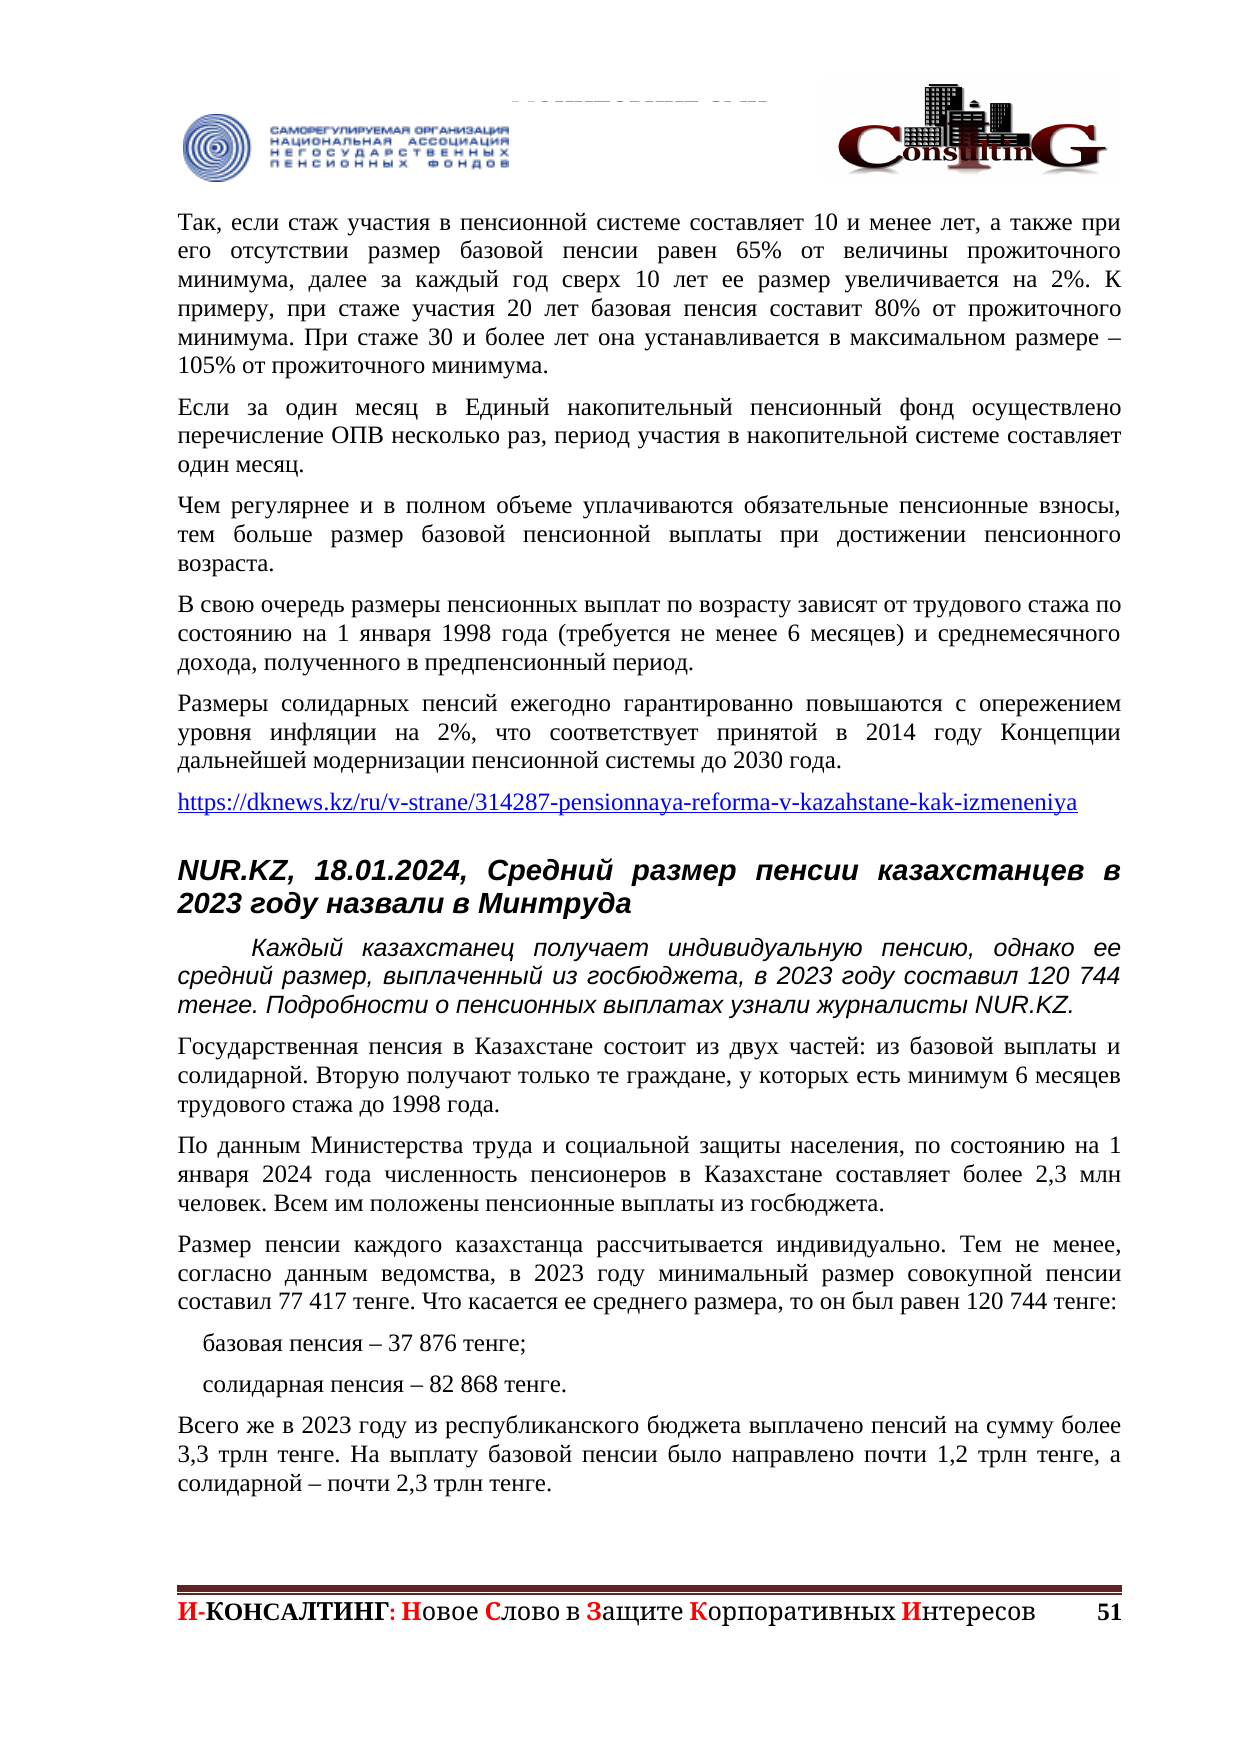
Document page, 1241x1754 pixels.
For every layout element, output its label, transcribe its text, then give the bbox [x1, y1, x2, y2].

text По данным Министерства труда и социальной защиты населения, по состоянию на 1 января 2024 года численность пенсионеров в Казахстане составляет более 2,3 млн человек. Всем им положены пенсионные выплаты из госбюджета. [177, 1130, 1122, 1216]
text Размеры солидарных пенсий ежегодно гарантированно повышаются с опережением уровня инфляции на 2%, что соответствует принятой в 2014 году Концепции дальнейшей модернизации пенсионной системы до 2030 года. [177, 688, 1122, 774]
text базовая пенсия – 37 876 тенге; [177, 1328, 1122, 1356]
text Государственная пенсия в Казахстане состоит из двух частей: из базовой выплаты и солидарной. Вторую получают только те граждане, у которых есть минимум 6 месяцев трудового стажа до 1998 года. [177, 1031, 1122, 1118]
text Чем регулярнее и в полном объеме уплачиваются обязательные пенсионные взносы, тем больше размер базовой пенсионной выплаты при достижении пенсионного возраста. [177, 491, 1122, 577]
text Размер пенсии каждого казахстанца рассчитывается индивидуально. Тем не менее, согласно данным ведомства, в 2023 году минимальный размер совокупной пенсии составил 77 417 тенге. Что касается ее среднего размера, то он был равен 120 744 тенге: [177, 1229, 1122, 1315]
text В свою очередь размеры пенсионных выплат по возрасту зависят от трудового стажа по состоянию на 1 января 1998 года (требуется не менее 6 месяцев) и среднемесячного дохода, полученного в предпенсионный период. [177, 589, 1122, 676]
picture [183, 114, 509, 182]
text Так, если стаж участия в пенсионной системе составляет 10 и менее лет, а также при его отсутствии размер базовой пенсии равен 65% от величины прожиточного минимума, далее за каждый год сверх 10 лет ее размер увеличивается на 2%. К примеру, при стаже участия 20 лет базовая пенсия составит 80% от прожиточного минимума. При стаже 30 и более лет она устанавливается в максимальном размере – 105% от прожиточного минимума. [177, 207, 1122, 379]
text Всего же в 2023 году из республиканского бюджета выплачено пенсий на сумму более 3,3 трлн тенге. На выплату базовой пенсии было направлено почти 1,2 трлн тенге, а солидарной – почти 2,3 трлн тенге. [177, 1410, 1122, 1496]
subtitle NUR.KZ, 18.01.2024, Средний размер пенсии казахстанцев в 2023 году назвали в Минтруда [177, 853, 1122, 920]
text https://dknews.kz/ru/v-strane/314287-pensionnaya-reforma-v-kazahstane-kak-izmeneniya [177, 787, 1122, 816]
picture [821, 73, 1122, 182]
subtitle Каждый казахстанец получает индивидуальную пенсию, однако ее средний размер, выплаченный из госбюджета, в 2023 году составил 120 744 тенге. Подробности о пенсионных выплатах узнали журналисты NUR.KZ. [177, 933, 1122, 1019]
text Если за один месяц в Единый накопительный пенсионный фонд осуществлено перечисление ОПВ несколько раз, период участия в накопительной системе составляет один месяц. [177, 392, 1122, 478]
text солидарная пенсия – 82 868 тенге. [177, 1369, 1122, 1398]
